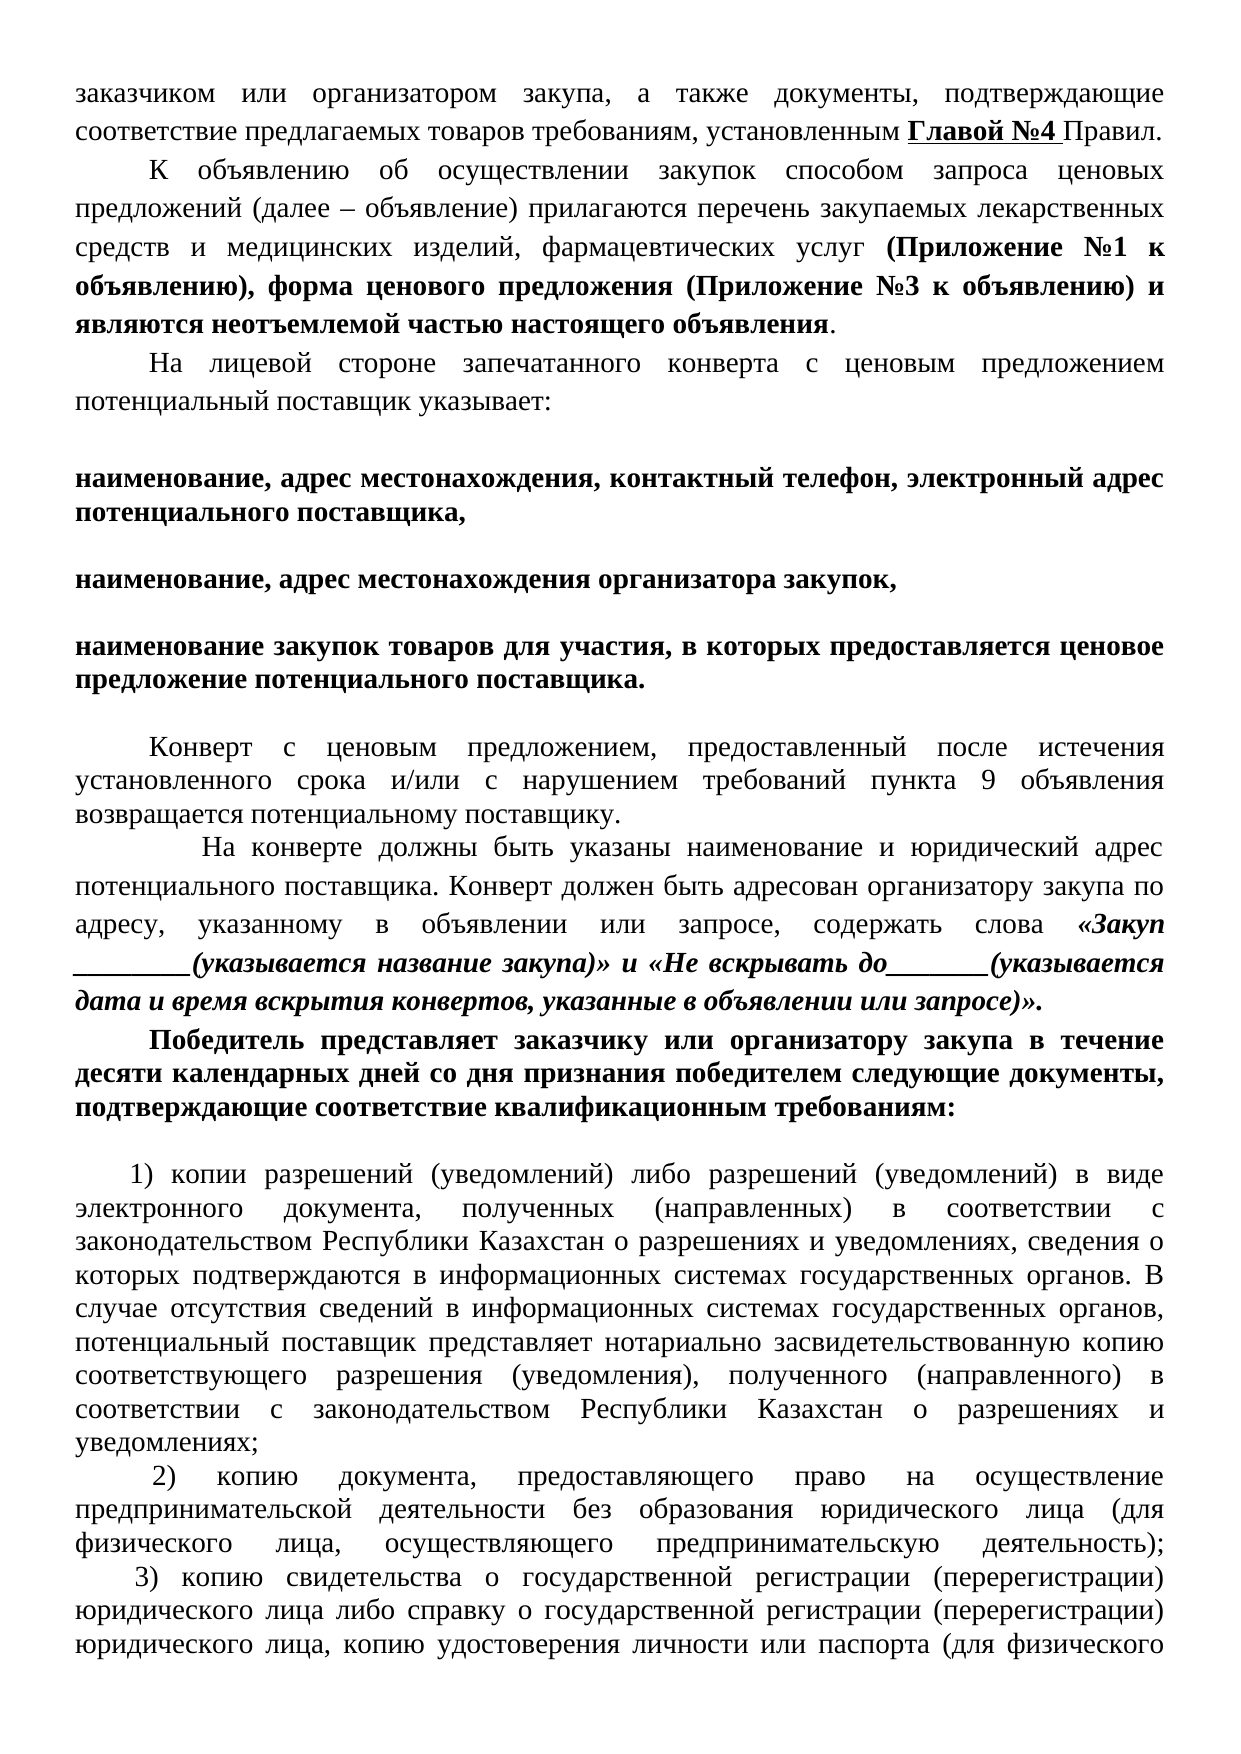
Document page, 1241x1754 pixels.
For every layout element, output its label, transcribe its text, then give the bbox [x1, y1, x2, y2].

text Конверт с ценовым предложением, предоставленный после истечения установленного срока и/или с нарушением требований пункта 9 объявления возвращается потенциальному поставщику. [75, 729, 1165, 829]
text Победитель представляет заказчику или организатору закупа в течение десяти календарных дней со дня признания победителем следующие документы, подтверждающие соответствие квалификационным требованиям: [75, 1022, 1165, 1123]
text наименование, адрес местонахождения организатора закупок, [75, 561, 1165, 594]
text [75, 1123, 1165, 1659]
text На лицевой стороне запечатанного конверта с ценовым предложением потенциальный поставщик указывает: [75, 345, 1165, 417]
text К объявлению об осуществлении закупок способом запроса ценовых предложений (далее – объявление) прилагаются перечень закупаемых лекарственных средств и медицинских изделий, фармацевтических услуг (Приложение №1 к объявлению), форма ценового предложения (Приложение №3 к объявлению) и являются неотъемлемой частью настоящего объявления. [75, 152, 1165, 340]
text наименование закупок товаров для участия, в которых предоставляется ценовое предложение потенциального поставщика. [75, 628, 1165, 695]
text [75, 75, 1165, 147]
text наименование, адрес местонахождения, контактный телефон, электронный адрес потенциального поставщика, [75, 460, 1165, 527]
text На конверте должны быть указаны наименование и юридический адрес потенциального поставщика. Конверт должен быть адресован организатору закупа по адресу, указанному в объявлении или запросе, содержать слова «Закуп ________(указывается название закупа)» и «Не вскрывать до_______(указывается дата и время вскрытия конвертов, указанные в объявлении или запросе)». [75, 829, 1165, 1017]
